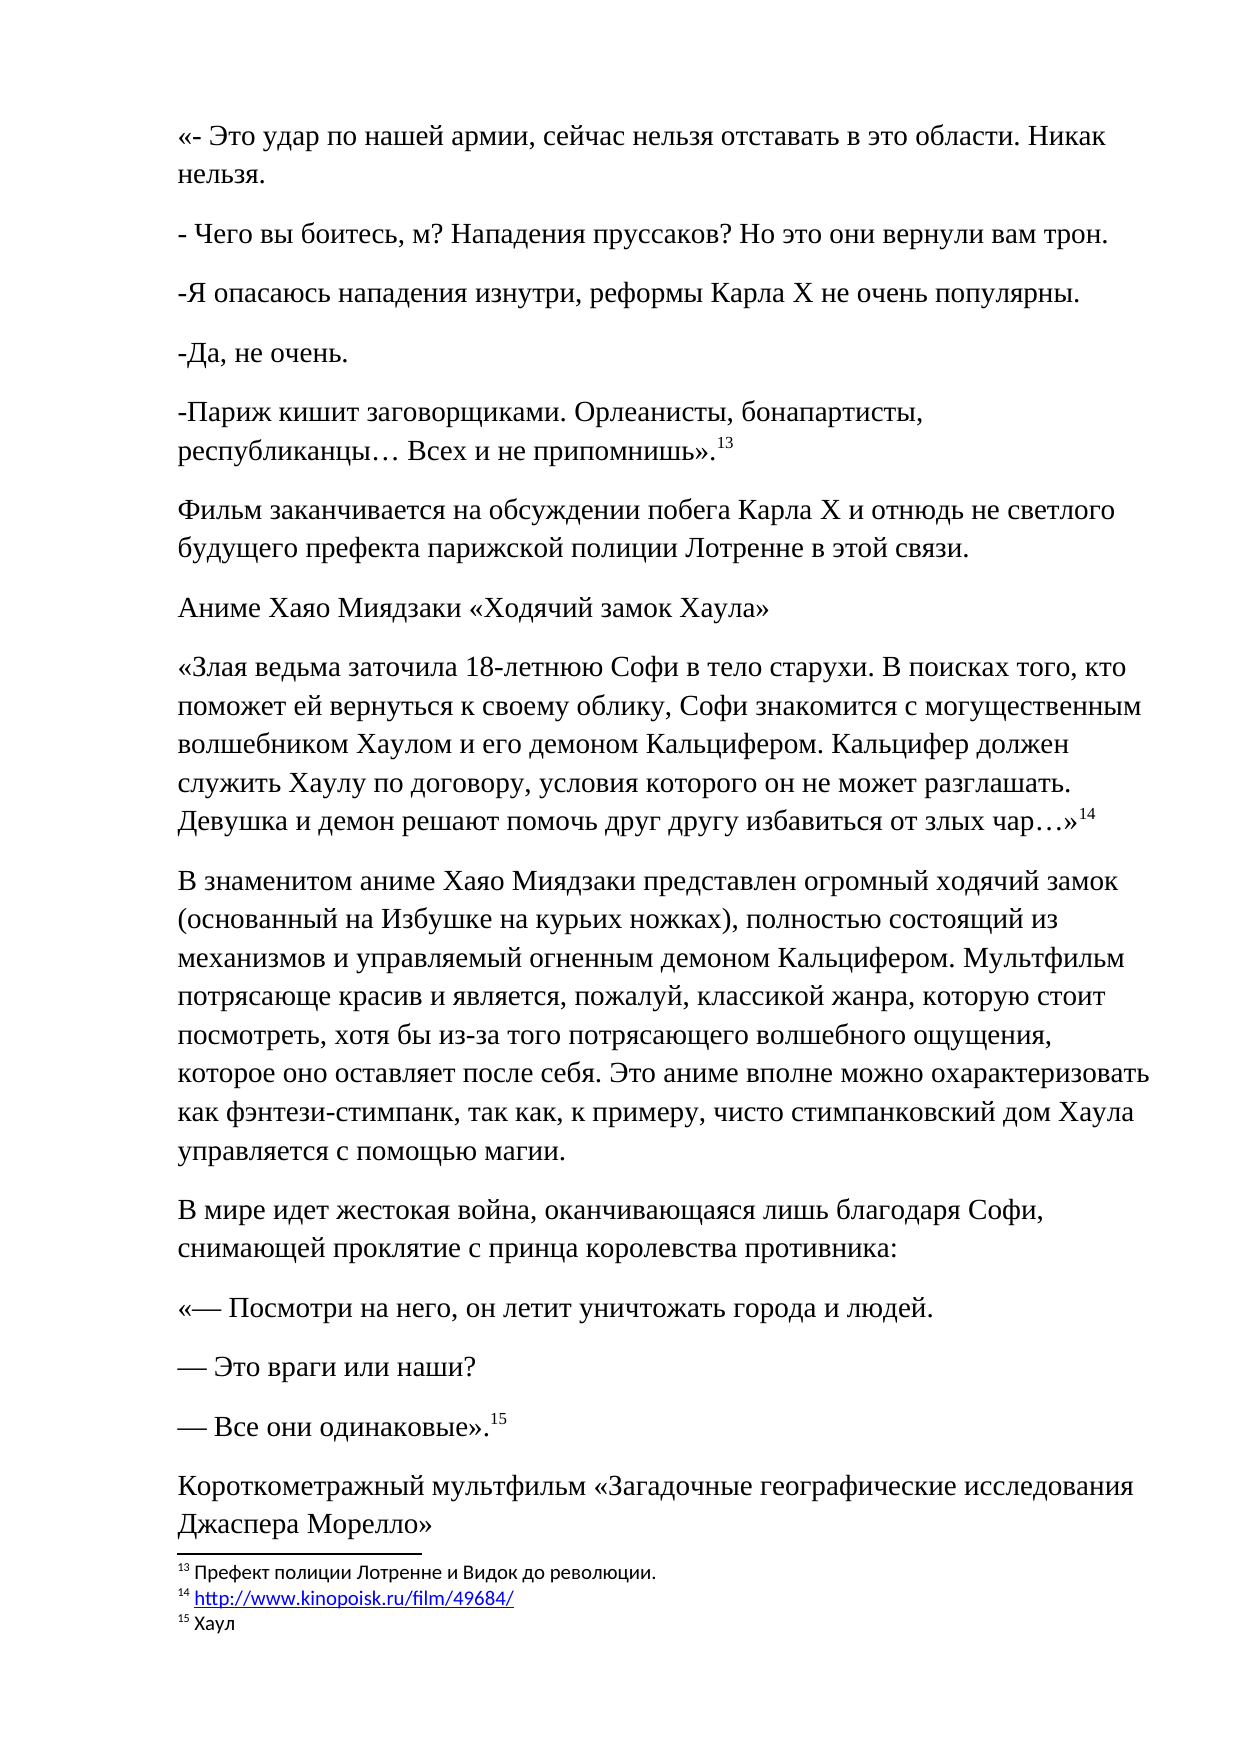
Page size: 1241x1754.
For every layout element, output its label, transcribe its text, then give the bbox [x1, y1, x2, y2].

text Аниме Хаяо Миядзаки «Ходячий замок Хаула» [177, 590, 1152, 623]
text — Это враги или наши? [177, 1349, 1152, 1383]
text «— Посмотри на него, он летит уничтожать города и людей. [177, 1290, 1152, 1323]
text В мире идет жестокая война, оканчивающаяся лишь благодаря Софи, снимающей проклятие с принца королевства противника: [177, 1192, 1152, 1264]
text В знаменитом аниме Хаяо Миядзаки представлен огромный ходячий замок (основанный на Избушке на курьих ножках), полностью состоящий из механизмов и управляемый огненным демоном Кальцифером. Мультфильм потрясающе красив и является, пожалуй, классикой жанра, которую стоит посмотреть, хотя бы из-за того потрясающего волшебного ощущения, которое оно оставляет после себя. Это аниме вполне можно охарактеризовать как фэнтези-стимпанк, так как, к примеру, чисто стимпанковский дом Хаула управляется с помощью магии. [177, 863, 1152, 1166]
text — Все они одинаковые». [177, 1409, 1152, 1442]
text «- Это удар по нашей армии, сейчас нельзя отставать в это области. Никак нельзя. [177, 118, 1152, 190]
text - Чего вы боитесь, м? Нападения пруссаков? Но это они вернули вам трон. [177, 216, 1152, 249]
text Короткометражный мультфильм «Загадочные географические исследования Джаспера Морелло» [177, 1468, 1152, 1540]
text -Да, не очень. [177, 335, 1152, 368]
text «Злая ведьма заточила 18-летнюю Софи в тело старухи. В поисках того, кто поможет ей вернуться к своему облику, Софи знакомится с могущественным волшебником Хаулом и его демоном Кальцифером. Кальцифер должен служить Хаулу по договору, условия которого он не может разглашать. Девушка и демон решают помочь друг другу избавиться от злых чар…» [177, 649, 1152, 837]
text -Я опасаюсь нападения изнутри, реформы Карла X не очень популярны. [177, 275, 1152, 309]
text -Париж кишит заговорщиками. Орлеанисты, бонапартисты, республиканцы… Всех и не припомнишь». [177, 394, 1152, 466]
text Фильм заканчивается на обсуждении побега Карла X и отнюдь не светлого будущего префекта парижской полиции Лотренне в этой связи. [177, 492, 1152, 564]
